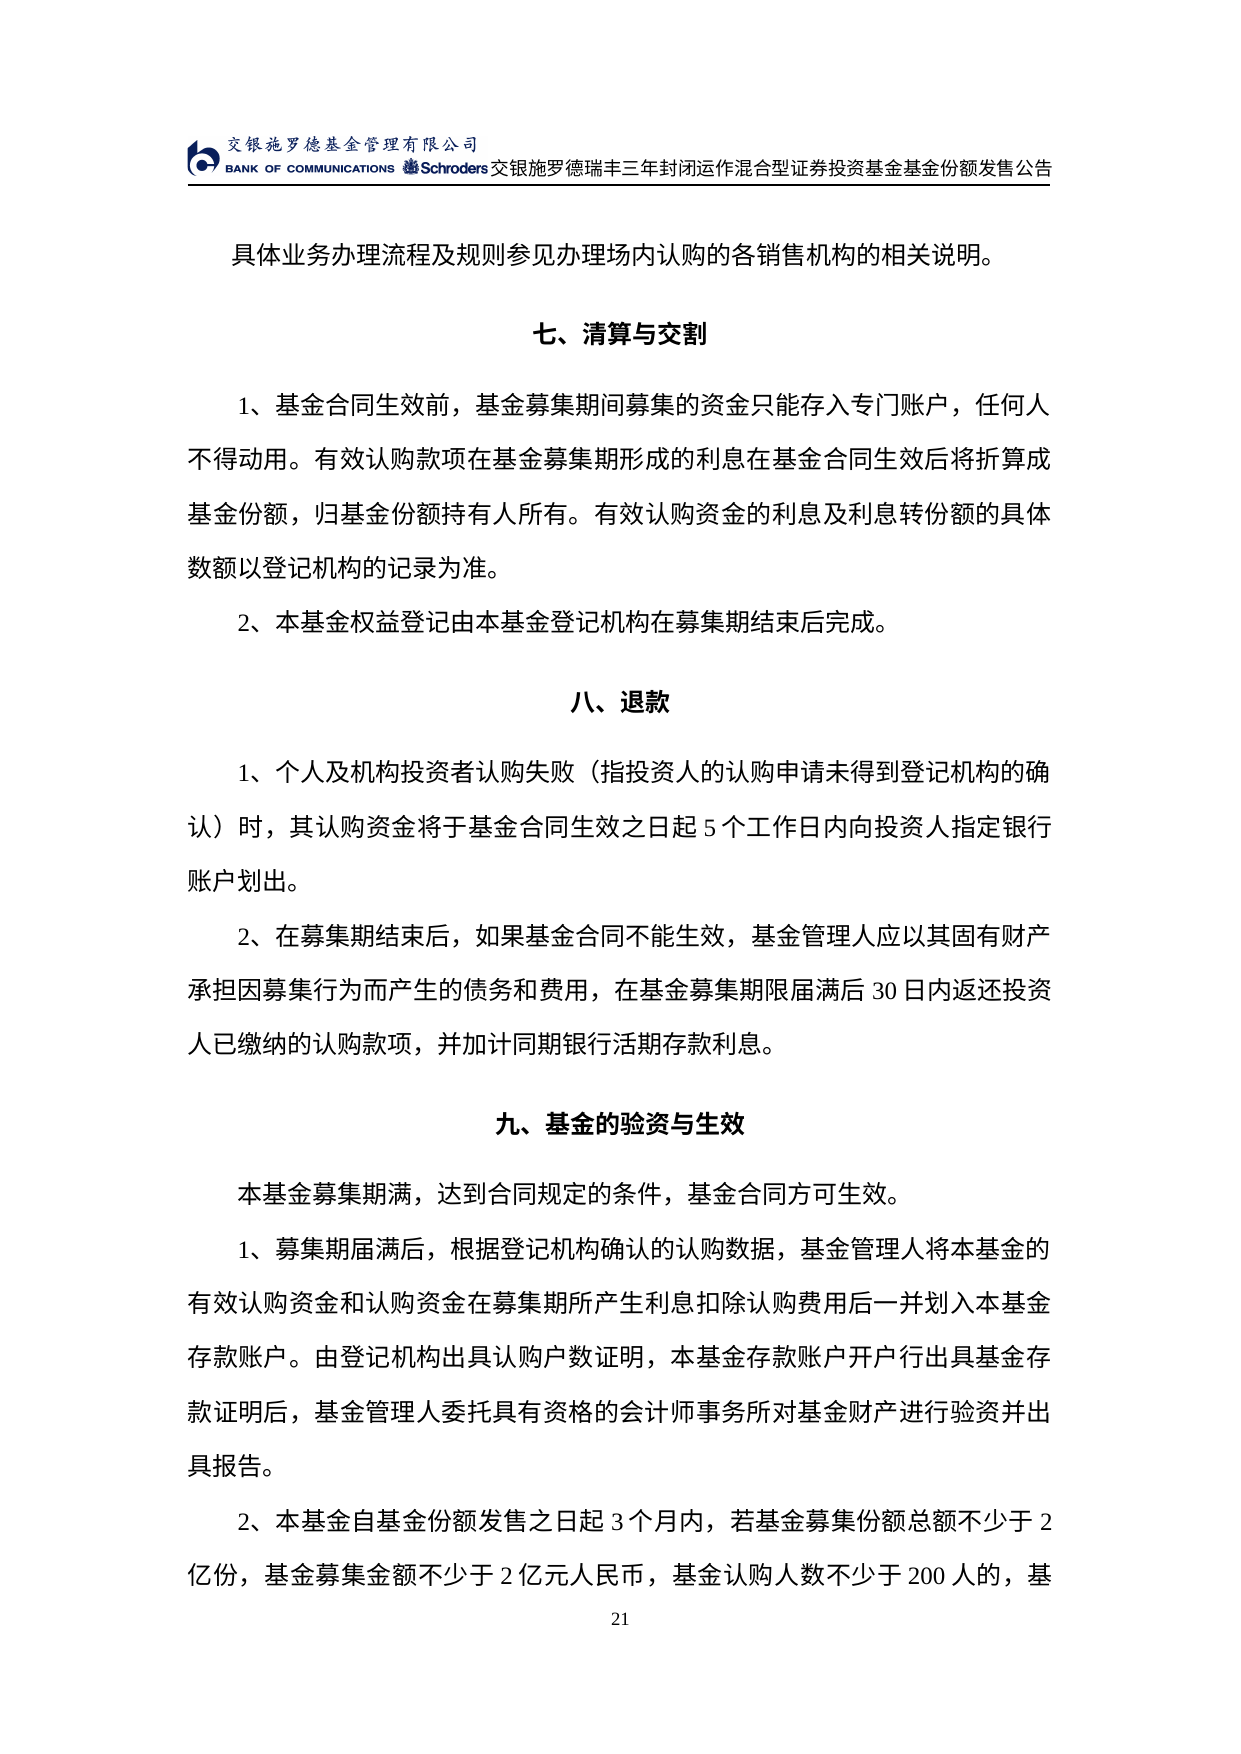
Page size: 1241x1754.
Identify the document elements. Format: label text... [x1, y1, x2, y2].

text 1、个人及机构投资者认购失败（指投资人的认购申请未得到登记机构的确认）时，其认购资金将于基金合同生效之日起5个工作日内向投资人指定银行账户划出。 [187, 753, 1053, 898]
text 2、在募集期结束后，如果基金合同不能生效，基金管理人应以其固有财产承担因募集行为而产生的债务和费用，在基金募集期限届满后30日内返还投资人已缴纳的认购款项，并加计同期银行活期存款利息。 [187, 916, 1053, 1061]
text 1、基金合同生效前，基金募集期间募集的资金只能存入专门账户，任何人不得动用。有效认购款项在基金募集期形成的利息在基金合同生效后将折算成基金份额，归基金份额持有人所有。有效认购资金的利息及利息转份额的具体数额以登记机构的记录为准。 [187, 385, 1053, 585]
picture [187, 136, 488, 176]
text 2、本基金权益登记由本基金登记机构在募集期结束后完成。 [187, 603, 1053, 639]
text 九、基金的验资与生效 [187, 1104, 1053, 1140]
text 本基金募集期满，达到合同规定的条件，基金合同方可生效。 [187, 1175, 1053, 1211]
text 具体业务办理流程及规则参见办理场内认购的各销售机构的相关说明。 [187, 235, 1053, 272]
text 七、清算与交割 [187, 315, 1053, 351]
text 1、募集期届满后，根据登记机构确认的认购数据，基金管理人将本基金的有效认购资金和认购资金在募集期所产生利息扣除认购费用后一并划入本基金存款账户。由登记机构出具认购户数证明，本基金存款账户开户行出具基金存款证明后，基金管理人委托具有资格的会计师事务所对基金财产进行验资并出具报告。 [187, 1229, 1053, 1483]
text 八、退款 [187, 682, 1053, 718]
